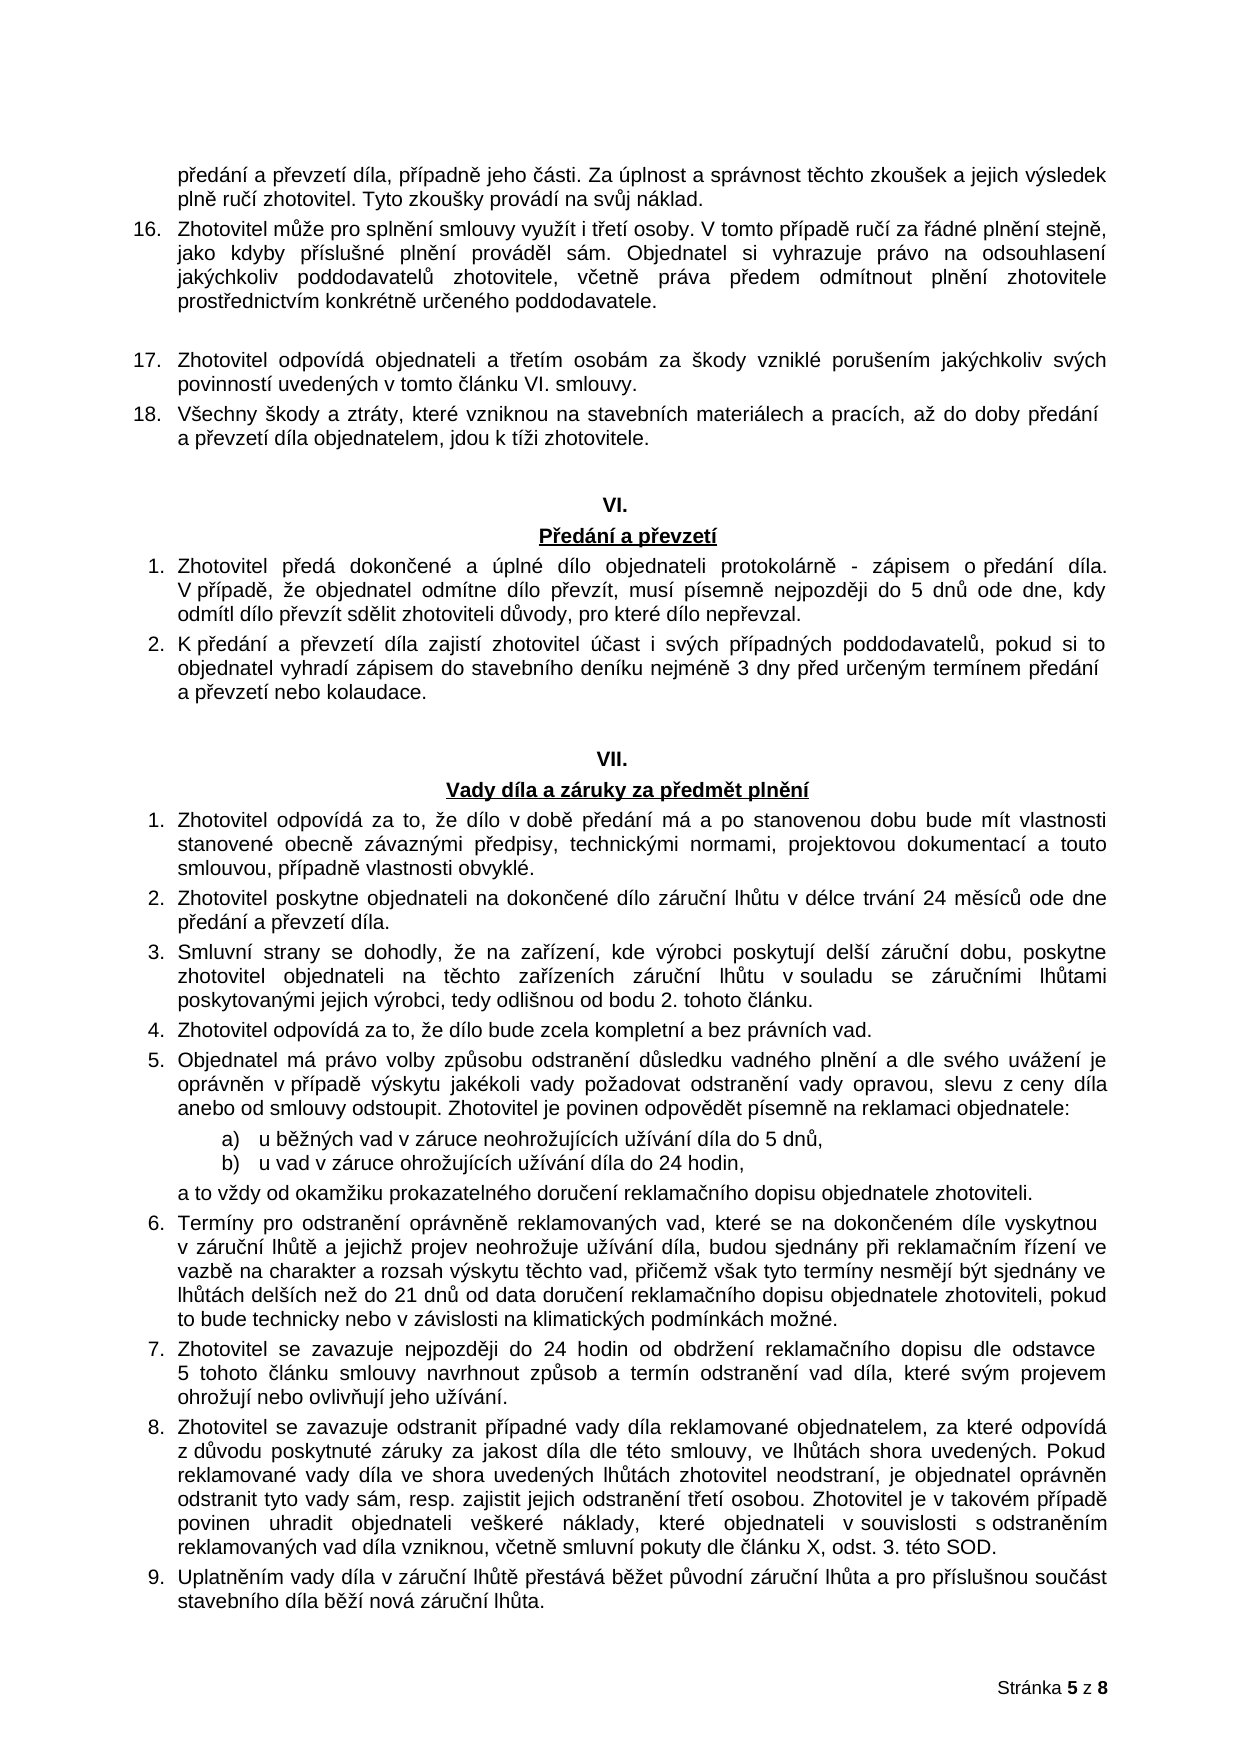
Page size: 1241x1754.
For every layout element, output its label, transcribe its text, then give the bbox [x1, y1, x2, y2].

subtitle Vady díla a záruky za předmět plnění [148, 777, 1107, 801]
subtitle Zhotovitel může pro splnění smlouvy využít i třetí osoby. V tomto případě ručí za řádné plnění stejně, jako kdyby příslušné plnění prováděl sám. Objednatel si vyhrazuje právo na odsouhlasení jakýchkoliv poddodavatelů zhotovitele, včetně práva předem odmítnout plnění zhotovitele prostřednictvím konkrétně určeného poddodavatele. [133, 217, 1107, 312]
subtitle Zhotovitel poskytne objednateli na dokončené dílo záruční lhůtu v délce trvání 24 měsíců ode dne předání a převzetí díla. [148, 886, 1107, 934]
list u běžných vad v záruce neohrožujících užívání díla do 5 dnů, [221, 1126, 1107, 1150]
list u vad v záruce ohrožujících užívání díla do 24 hodin, [221, 1150, 1107, 1174]
text a to vždy od okamžiku prokazatelného doručení reklamačního dopisu objednatele zhotoviteli. [148, 1181, 1107, 1204]
subtitle Zhotovitel odpovídá za to, že dílo bude zcela kompletní a bez právních vad. [148, 1018, 1107, 1042]
subtitle Objednatel má právo volby způsobu odstranění důsledku vadného plnění a dle svého uvážení je oprávněn v případě výskytu jakékoli vady požadovat odstranění vady opravou, slevu z ceny díla anebo od smlouvy odstoupit. Zhotovitel je povinen odpovědět písemně na reklamaci objednatele: [148, 1048, 1107, 1120]
subtitle Uplatněním vady díla v záruční lhůtě přestává běžet původní záruční lhůta a pro příslušnou součást stavebního díla běží nová záruční lhůta. [148, 1565, 1107, 1613]
subtitle Předání a převzetí [148, 523, 1107, 547]
subtitle Zhotovitel předá dokončené a úplné dílo objednateli protokolárně - zápisem o předání díla. V případě, že objednatel odmítne dílo převzít, musí písemně nejpozději do 5 dnů ode dne, kdy odmítl dílo převzít sdělit zhotoviteli důvody, pro které dílo nepřevzal. [148, 554, 1107, 626]
subtitle Všechny škody a ztráty, které vzniknou na stavebních materiálech a pracích, až do doby předání a převzetí díla objednatelem, jdou k tíži zhotovitele. [133, 402, 1107, 449]
subtitle Zhotovitel odpovídá objednateli a třetím osobám za škody vzniklé porušením jakýchkoliv svých povinností uvedených v tomto článku VI. smlouvy. [133, 347, 1107, 395]
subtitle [133, 162, 1107, 210]
subtitle K předání a převzetí díla zajistí zhotovitel účast i svých případných poddodavatelů, pokud si to objednatel vyhradí zápisem do stavebního deníku nejméně 3 dny před určeným termínem předání a převzetí nebo kolaudace. [148, 632, 1107, 704]
subtitle Zhotovitel se zavazuje odstranit případné vady díla reklamované objednatelem, za které odpovídá z důvodu poskytnuté záruky za jakost díla dle této smlouvy, ve lhůtách shora uvedených. Pokud reklamované vady díla ve shora uvedených lhůtách zhotovitel neodstraní, je objednatel oprávněn odstranit tyto vady sám, resp. zajistit jejich odstranění třetí osobou. Zhotovitel je v takovém případě povinen uhradit objednateli veškeré náklady, které objednateli v souvislosti s odstraněním reklamovaných vad díla vzniknou, včetně smluvní pokuty dle článku X, odst. 3. této SOD. [148, 1415, 1107, 1559]
subtitle Termíny pro odstranění oprávněně reklamovaných vad, které se na dokončeném díle vyskytnou v záruční lhůtě a jejichž projev neohrožuje užívání díla, budou sjednány při reklamačním řízení ve vazbě na charakter a rozsah výskytu těchto vad, přičemž však tyto termíny nesmějí být sjednány ve lhůtách delších než do 21 dnů od data doručení reklamačního dopisu objednatele zhotoviteli, pokud to bude technicky nebo v závislosti na klimatických podmínkách možné. [148, 1211, 1107, 1331]
subtitle Zhotovitel odpovídá za to, že dílo v době předání má a po stanovenou dobu bude mít vlastnosti stanovené obecně závaznými předpisy, technickými normami, projektovou dokumentací a touto smlouvou, případně vlastnosti obvyklé. [148, 808, 1107, 879]
subtitle Zhotovitel se zavazuje nejpozději do 24 hodin od obdržení reklamačního dopisu dle odstavce 5 tohoto článku smlouvy navrhnout způsob a termín odstranění vad díla, které svým projevem ohrožují nebo ovlivňují jeho užívání. [148, 1337, 1107, 1409]
subtitle Smluvní strany se dohodly, že na zařízení, kde výrobci poskytují delší záruční dobu, poskytne zhotovitel objednateli na těchto zařízeních záruční lhůtu v souladu se záručními lhůtami poskytovanými jejich výrobci, tedy odlišnou od bodu 2. tohoto článku. [148, 940, 1107, 1012]
